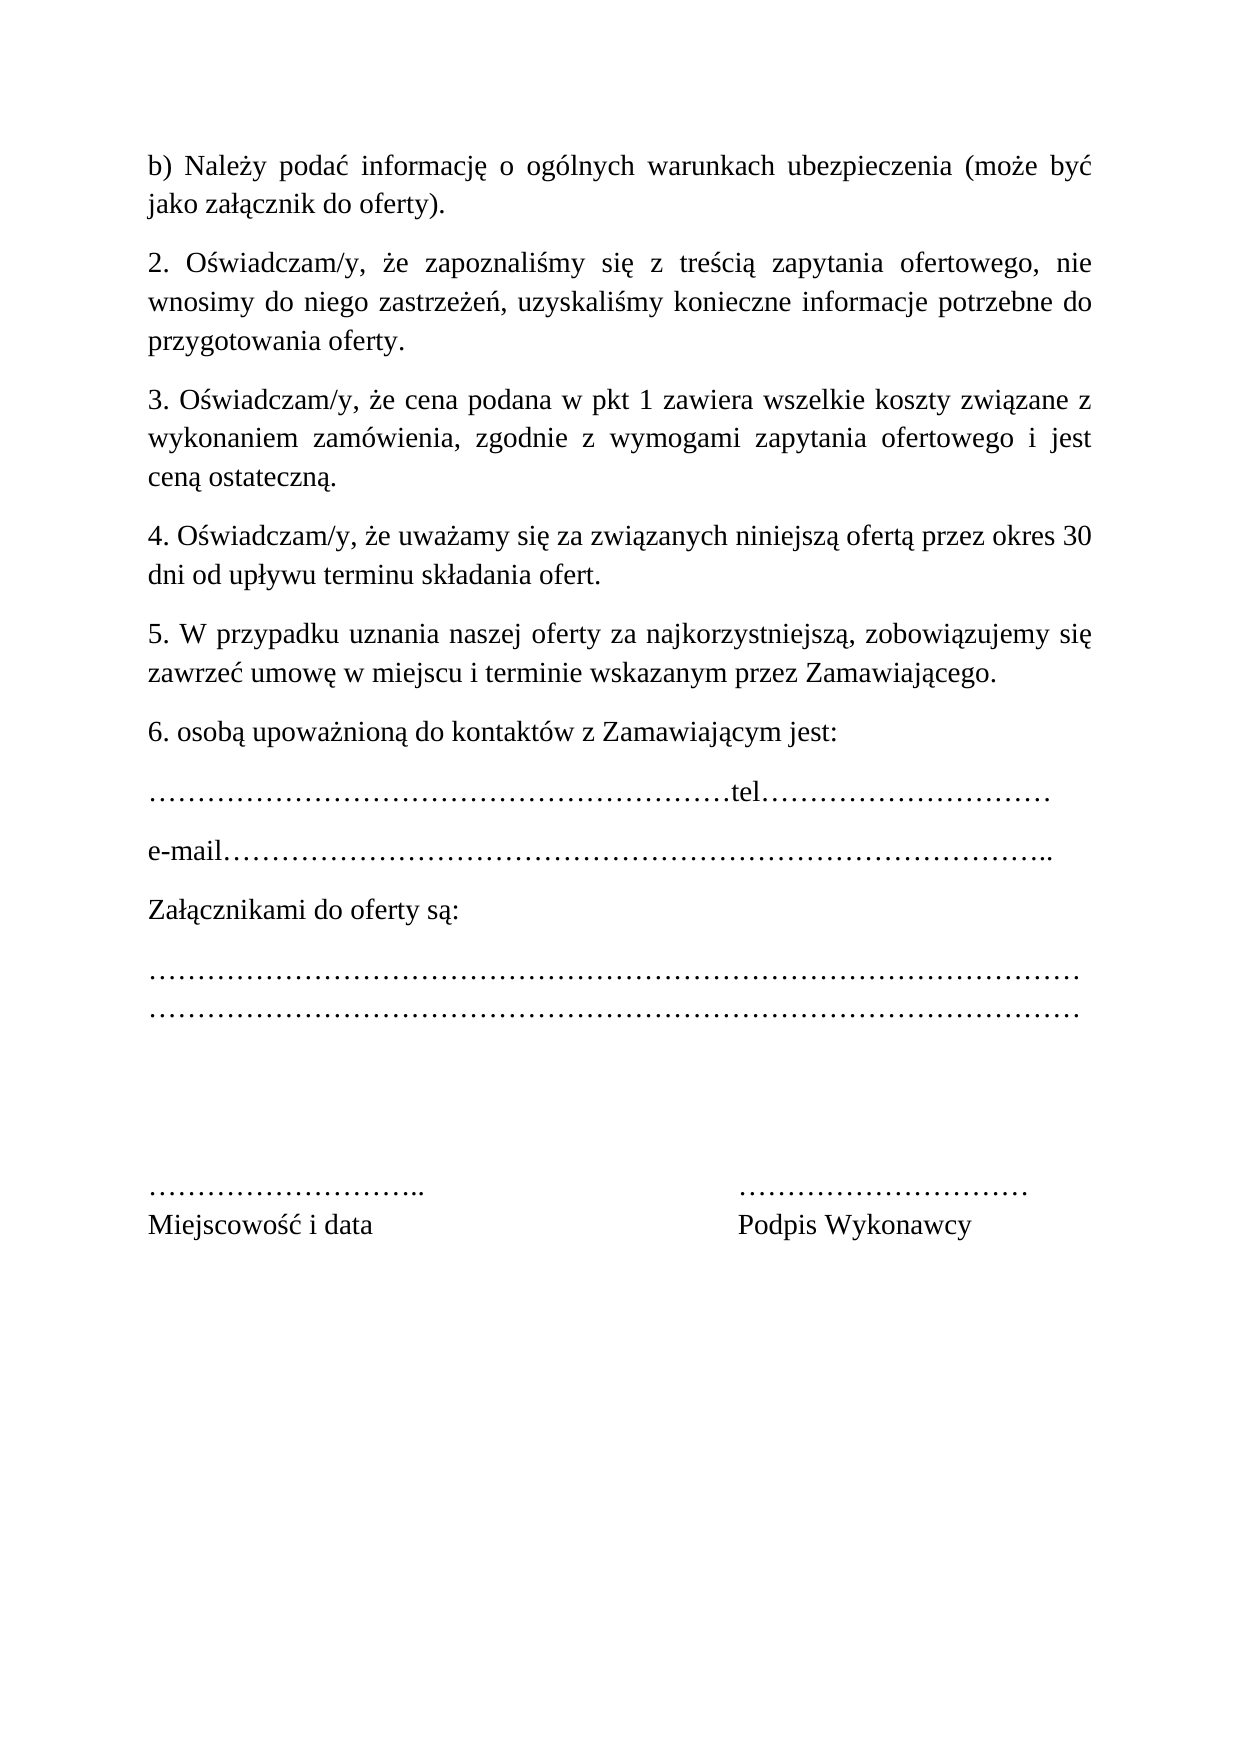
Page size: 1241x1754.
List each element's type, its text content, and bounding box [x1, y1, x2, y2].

text 2. Oświadczam/y, że zapoznaliśmy się z treścią zapytania ofertowego, nie wnosimy do niego zastrzeżeń, uzyskaliśmy konieczne informacje potrzebne do przygotowania oferty. [148, 246, 1093, 356]
text ………………………………………………………………………………………………………………………………………………………………………… [148, 952, 1093, 1024]
text Miejscowość i data Podpis Wykonawcy [148, 1207, 1093, 1241]
text 4. Oświadczam/y, że uważamy się za związanych niniejszą ofertą przez okres 30 dni od upływu terminu składania ofert. [148, 518, 1093, 591]
text ……………………….. ………………………… [148, 1168, 1093, 1202]
text b) Należy podać informację o ogólnych warunkach ubezpieczenia (może być jako załącznik do oferty). [148, 148, 1093, 220]
text 5. W przypadku uznania naszej oferty za najkorzystniejszą, zobowiązujemy się zawrzeć umowę w miejscu i terminie wskazanym przez Zamawiającego. [148, 616, 1093, 688]
text 3. Oświadczam/y, że cena podana w pkt 1 zawiera wszelkie koszty związane z wykonaniem zamówienia, zgodnie z wymogami zapytania ofertowego i jest ceną ostateczną. [148, 382, 1093, 493]
text e-mail………………………………………………………………………….. [148, 833, 1093, 867]
text 6. osobą upoważnioną do kontaktów z Zamawiającym jest: [148, 714, 1093, 748]
text ……………………………………………………tel………………………… [148, 774, 1093, 807]
text Załącznikami do oferty są: [148, 892, 1093, 926]
